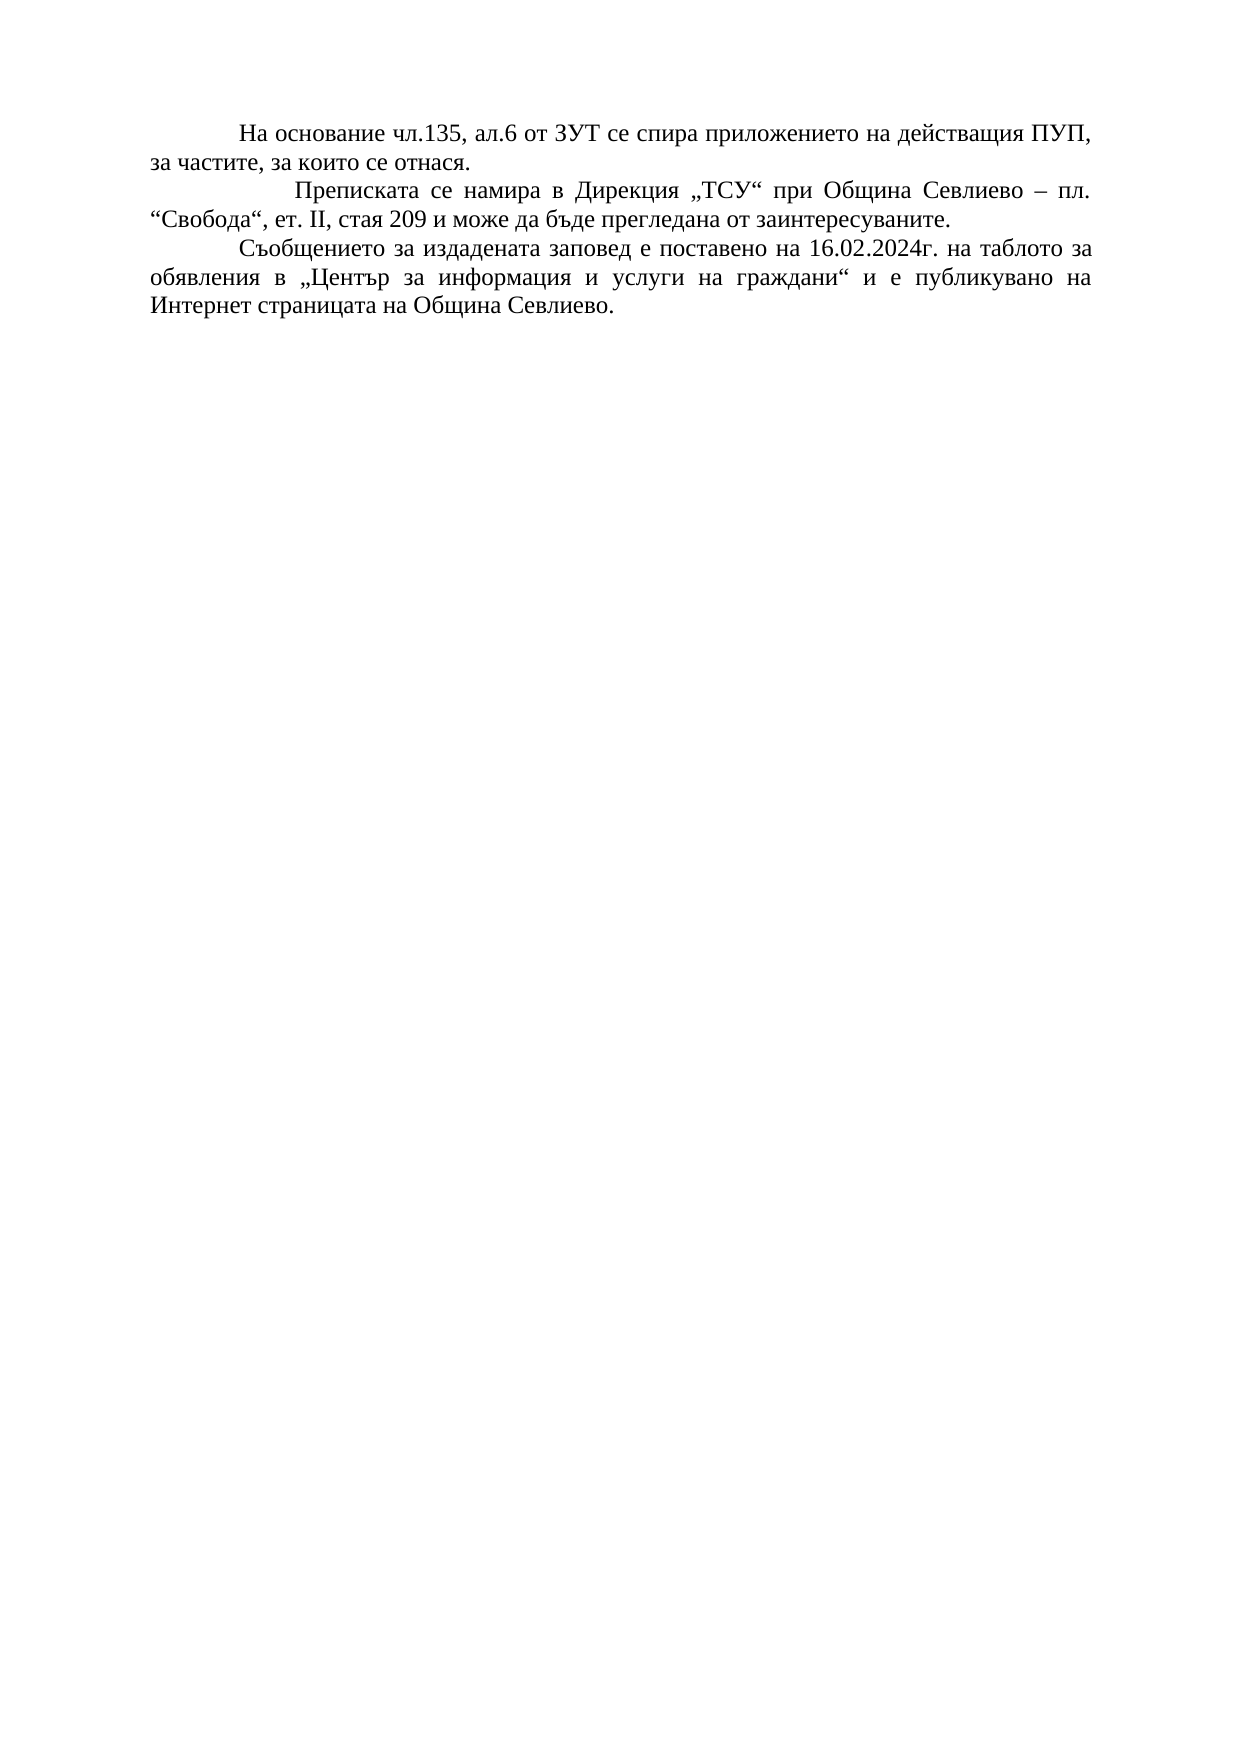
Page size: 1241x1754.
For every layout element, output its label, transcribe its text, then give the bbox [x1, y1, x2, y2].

text На основание чл.135, ал.6 от ЗУТ се спира приложението на действащия ПУП, за частите, за които се отнася. [150, 118, 1093, 176]
text Преписката се намира в Дирекция „ТСУ“ при Община Севлиево – пл. “Свобода“, ет. II, стая 209 и може да бъде прегледана от заинтересуваните. [150, 176, 1093, 233]
text Съобщението за издадената заповед е поставено на 16.02.2024г. на таблото за обявления в „Център за информация и услуги на граждани“ и е публикувано на Интернет страницата на Община Севлиево. [150, 233, 1093, 319]
